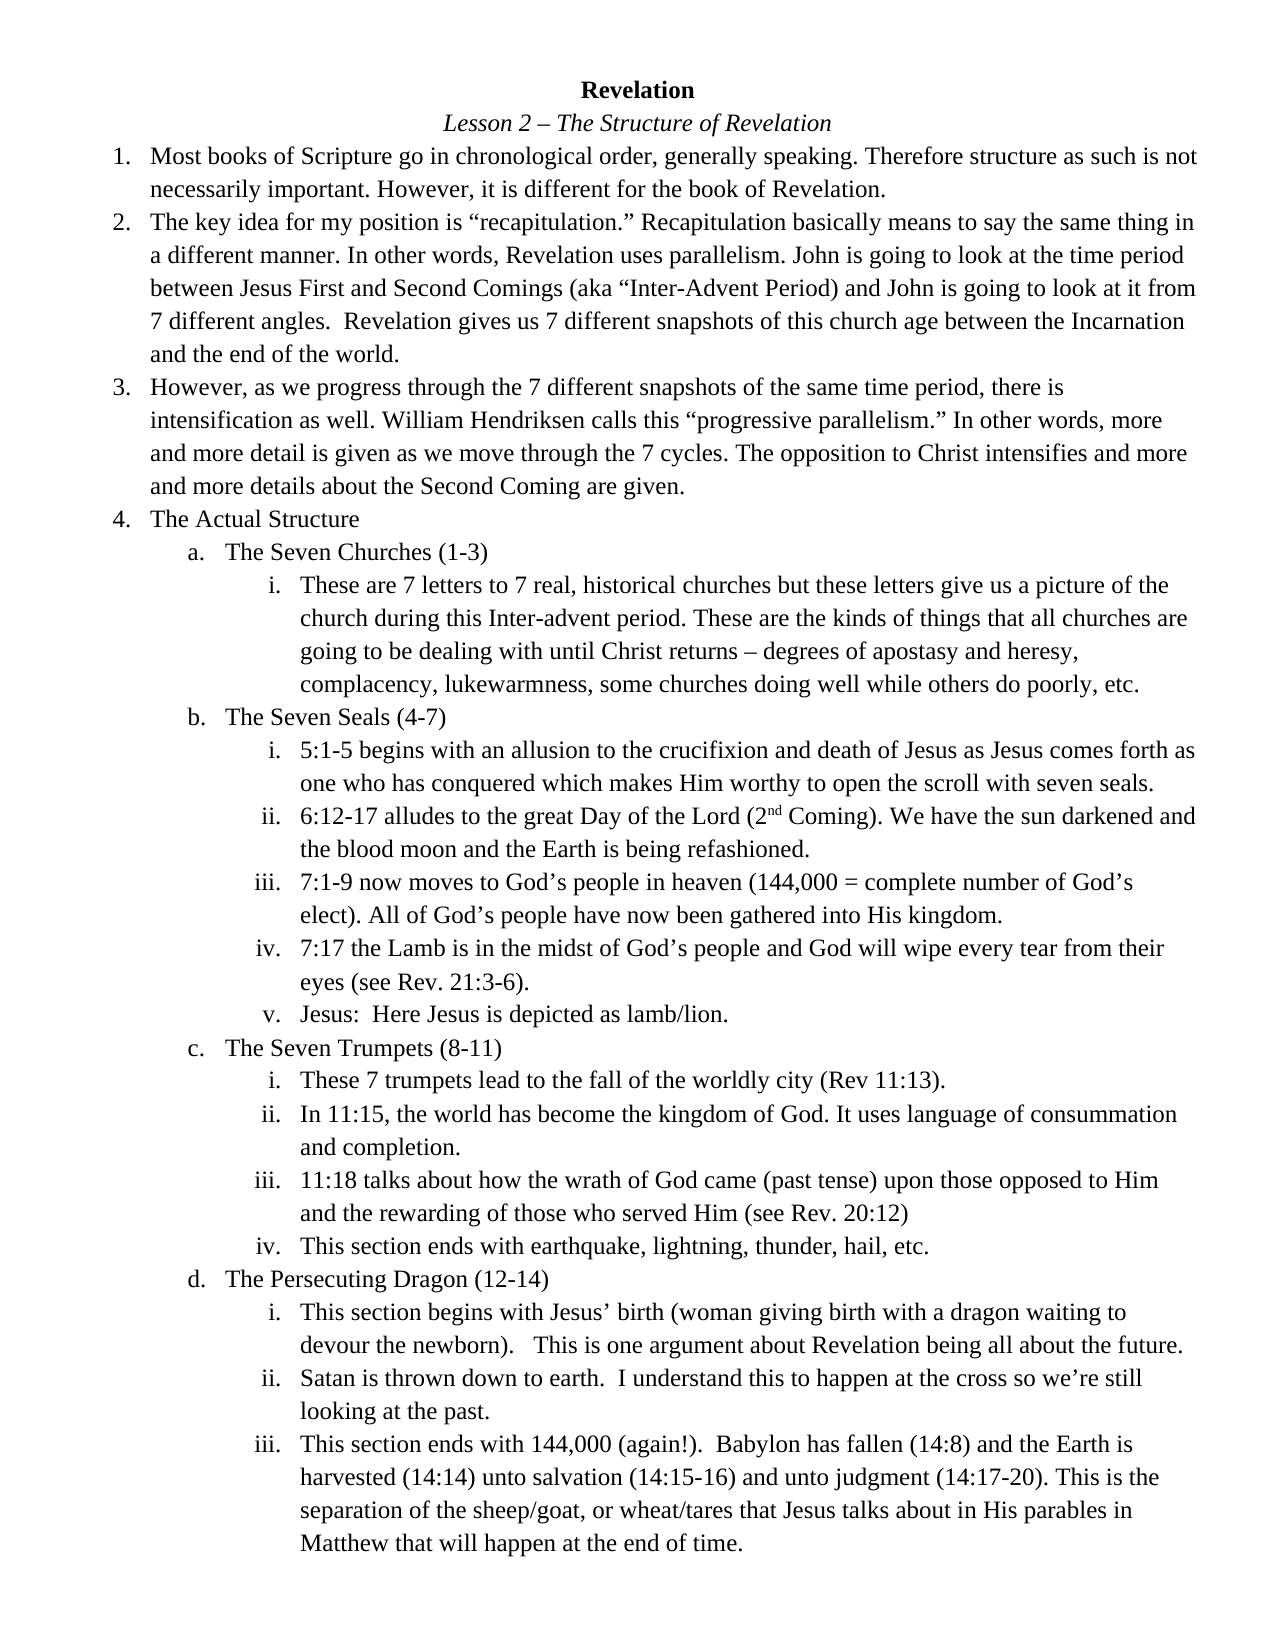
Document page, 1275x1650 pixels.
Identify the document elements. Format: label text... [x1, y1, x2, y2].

list Satan is thrown down to earth. I understand this to happen at the cross so we’re still looking at the past. [281, 1363, 1200, 1424]
list However, as we progress through the 7 different snapshots of the same time period, there is intensification as well. William Hendriksen calls this “progressive parallelism.” In other words, more and more detail is given as we move through the 7 cycles. The opposition to Christ intensifies and more and more details about the Second Coming are given. [112, 372, 1200, 500]
list This section ends with 144,000 (again!). Babylon has fallen (14:8) and the Earth is harvested (14:14) unto salvation (14:15-16) and unto judgment (14:17-20). This is the separation of the sheep/goat, or wheat/tares that Jesus talks about in His parables in Matthew that will happen at the end of time. [281, 1429, 1200, 1557]
list 6:12-17 alludes to the great Day of the Lord (2nd Coming). We have the sun darkened and the blood moon and the Earth is being refashioned. [281, 801, 1200, 863]
list This section begins with Jesus’ birth (woman giving birth with a dragon waiting to devour the newborn). This is one argument about Revelation being all about the future. [281, 1297, 1200, 1358]
text Lesson 2 – The Structure of Revelation [75, 108, 1200, 137]
list These 7 trumpets lead to the fall of the worldly city (Rev 11:13). [281, 1066, 1200, 1094]
list The Persecuting Dragon (12-14) [187, 1264, 1200, 1292]
list In 11:15, the world has become the kingdom of God. It uses language of consummation and completion. [281, 1099, 1200, 1160]
list The Seven Seals (4-7) [187, 702, 1200, 731]
list Most books of Scripture go in chronological order, generally speaking. Therefore structure as such is not necessarily important. However, it is different for the book of Revelation. [112, 141, 1200, 203]
list 11:18 talks about how the wrath of God came (past tense) upon those opposed to Him and the rewarding of those who served Him (see Rev. 20:12) [281, 1165, 1200, 1226]
list 7:1-9 now moves to God’s people in heaven (144,000 = complete number of God’s elect). All of God’s people have now been gathered into His kingdom. [281, 867, 1200, 929]
list 5:1-5 begins with an allusion to the crucifixion and death of Jesus as Jesus comes forth as one who has conquered which makes Him worthy to open the scroll with seven seals. [281, 735, 1200, 797]
list The Seven Trumpets (8-11) [187, 1033, 1200, 1061]
list This section ends with earthquake, lightning, thunder, hail, etc. [281, 1231, 1200, 1259]
list The Seven Churches (1-3) [187, 537, 1200, 566]
list The Actual Structure [112, 504, 1200, 533]
list Jesus: Here Jesus is depicted as lamb/lion. [281, 999, 1200, 1028]
list 7:17 the Lamb is in the midst of God’s people and God will wipe every tear from their eyes (see Rev. 21:3-6). [281, 933, 1200, 995]
list These are 7 letters to 7 real, historical churches but these letters give us a picture of the church during this Inter-advent period. These are the kinds of things that all churches are going to be dealing with until Christ returns – degrees of apostasy and heresy, complacency, lukewarmness, some churches doing well while others do poorly, etc. [281, 570, 1200, 698]
text Revelation [75, 75, 1200, 104]
list The key idea for my position is “recapitulation.” Recapitulation basically means to say the same thing in a different manner. In other words, Revelation uses parallelism. John is going to look at the time period between Jesus First and Second Comings (aka “Inter-Advent Period) and John is going to look at it from 7 different angles. Revelation gives us 7 different snapshots of this church age between the Incarnation and the end of the world. [112, 207, 1200, 368]
